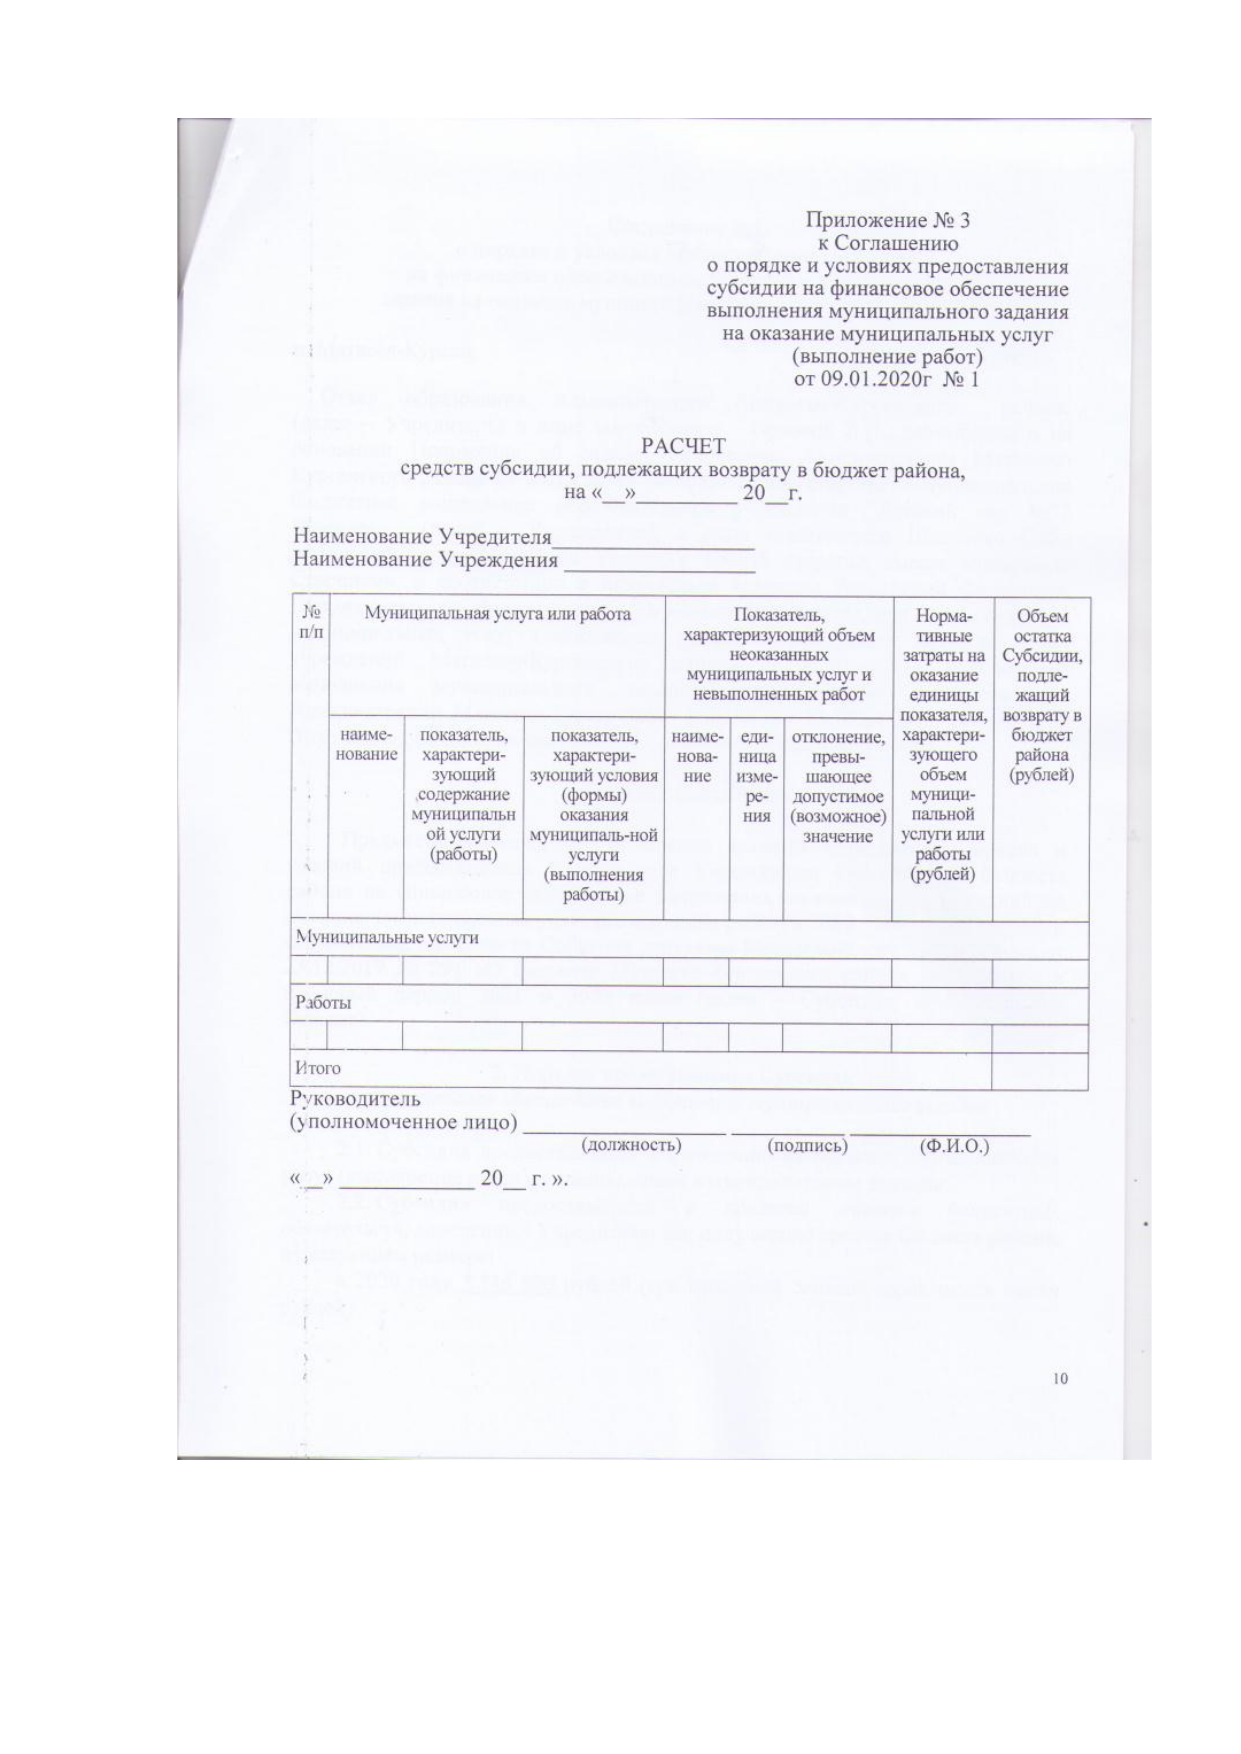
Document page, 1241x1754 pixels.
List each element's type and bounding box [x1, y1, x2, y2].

picture [177, 118, 1152, 1460]
